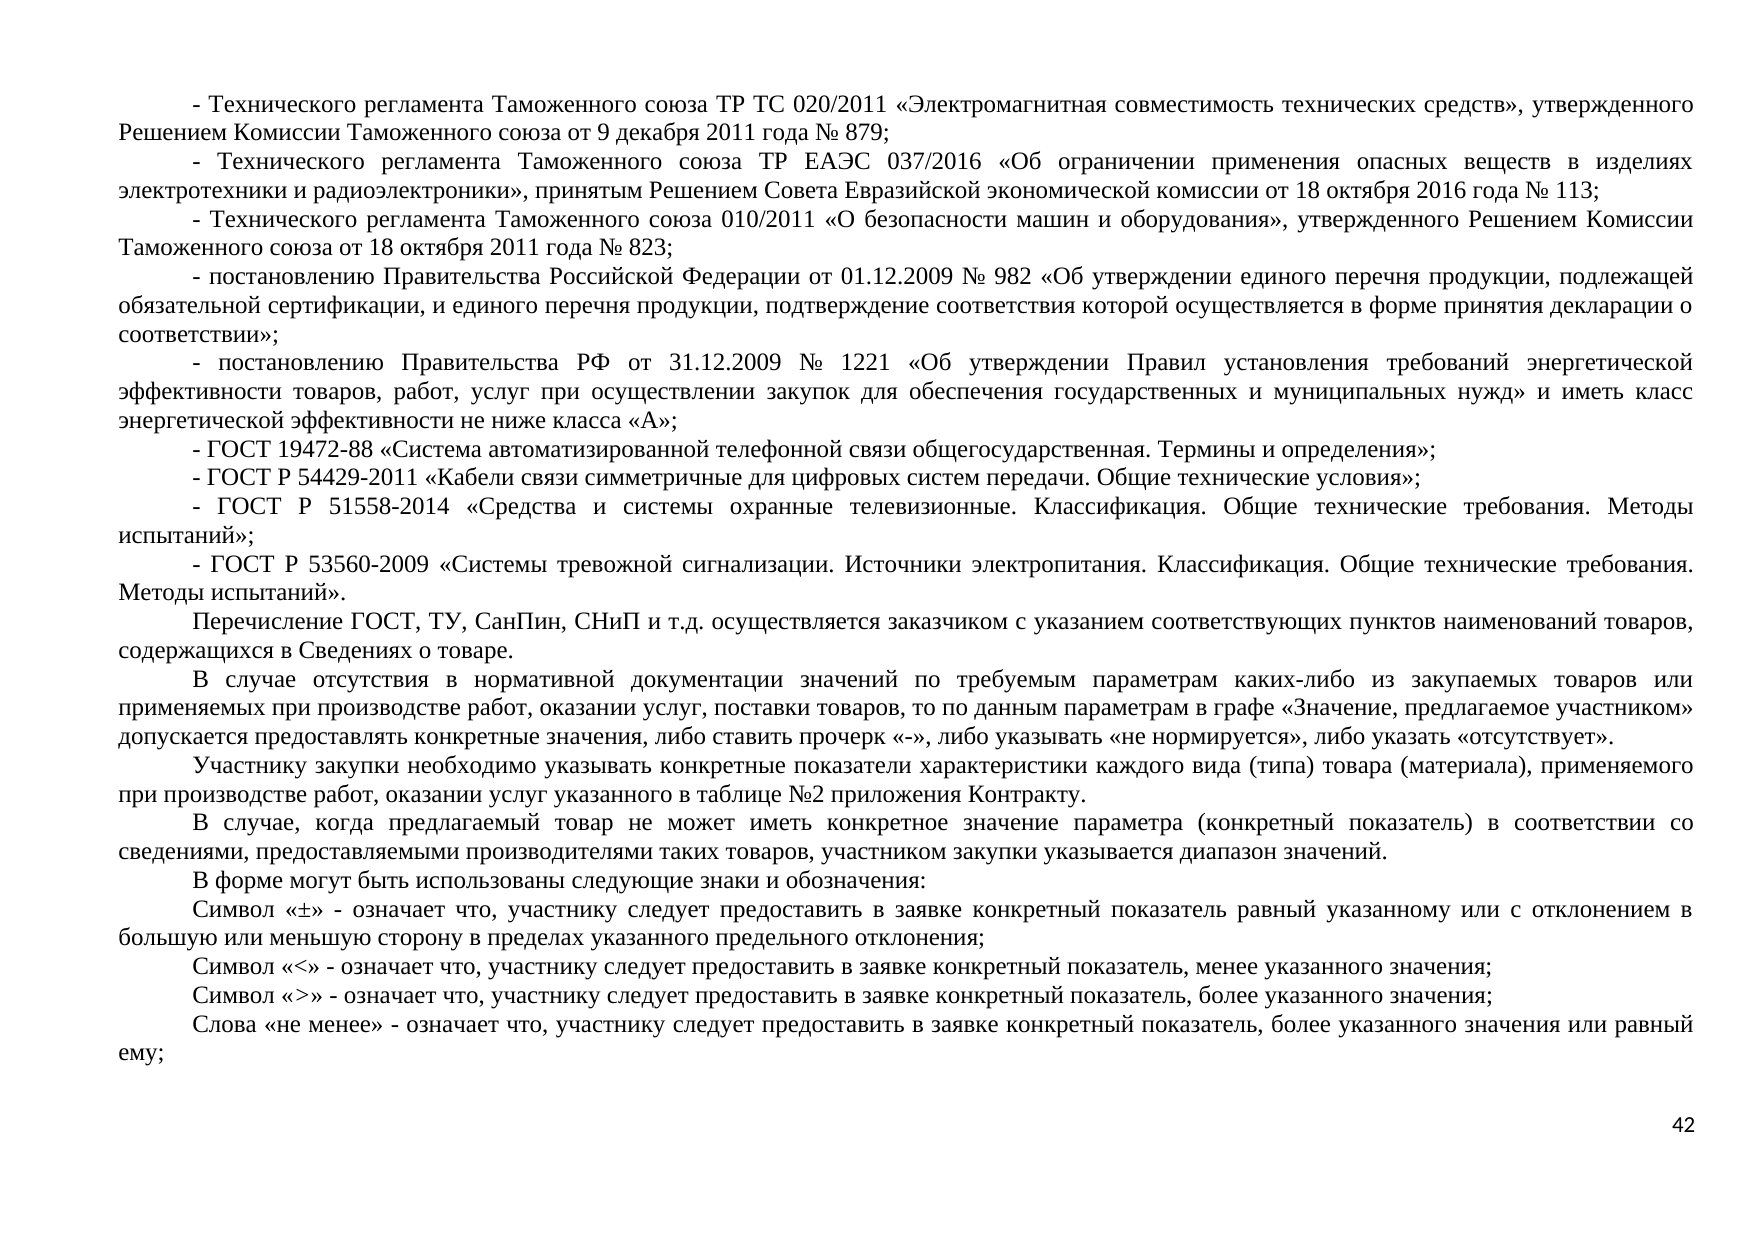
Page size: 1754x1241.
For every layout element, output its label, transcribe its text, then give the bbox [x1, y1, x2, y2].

text - ГОСТ Р 54429-2011 «Кабели связи симметричные для цифровых систем передачи. Общие технические условия»; [118, 462, 1695, 491]
text В случае, когда предлагаемый товар не может иметь конкретное значение параметра (конкретный показатель) в соответствии со сведениями, предоставляемыми производителями таких товаров, участником закупки указывается диапазон значений. [118, 807, 1695, 865]
text В форме могут быть использованы следующие знаки и обозначения: [118, 865, 1695, 894]
text - Технического регламента Таможенного союза 010/2011 «О безопасности машин и оборудования», утвержденного Решением Комиссии Таможенного союза от 18 октября 2011 года № 823; [118, 204, 1695, 261]
text - ГОСТ Р 53560-2009 «Системы тревожной сигнализации. Источники электропитания. Классификация. Общие технические требования. Методы испытаний». [118, 549, 1695, 606]
text - постановлению Правительства Российской Федерации от 01.12.2009 № 982 «Об утверждении единого перечня продукции, подлежащей обязательной сертификации, и единого перечня продукции, подтверждение соответствия которой осуществляется в форме принятия декларации о соответствии»; [118, 261, 1695, 347]
text Перечисление ГОСТ, ТУ, СанПин, СНиП и т.д. осуществляется заказчиком с указанием соответствующих пунктов наименований товаров, содержащихся в Сведениях о товаре. [118, 606, 1695, 664]
text Символ «>» - означает что, участнику следует предоставить в заявке конкретный показатель, более указанного значения; [118, 980, 1695, 1009]
text - ГОСТ 19472-88 «Система автоматизированной телефонной связи общегосударственная. Термины и определения»; [118, 434, 1695, 462]
text - постановлению Правительства РФ от 31.12.2009 № 1221 «Об утверждении Правил установления требований энергетической эффективности товаров, работ, услуг при осуществлении закупок для обеспечения государственных и муниципальных нужд» и иметь класс энергетической эффективности не ниже класса «А»; [118, 347, 1695, 434]
text Символ «<» - означает что, участнику следует предоставить в заявке конкретный показатель, менее указанного значения; [118, 951, 1695, 980]
text - Технического регламента Таможенного союза ТР ТС 020/2011 «Электромагнитная совместимость технических средств», утвержденного Решением Комиссии Таможенного союза от 9 декабря 2011 года № 879; [118, 89, 1695, 146]
text Участнику закупки необходимо указывать конкретные показатели характеристики каждого вида (типа) товара (материала), применяемого при производстве работ, оказании услуг указанного в таблице №2 приложения Контракту. [118, 750, 1695, 807]
text - Технического регламента Таможенного союза ТР ЕАЭС 037/2016 «Об ограничении применения опасных веществ в изделиях электротехники и радиоэлектроники», принятым Решением Совета Евразийской экономической комиссии от 18 октября 2016 года № 113; [118, 146, 1695, 204]
text В случае отсутствия в нормативной документации значений по требуемым параметрам каких-либо из закупаемых товаров или применяемых при производстве работ, оказании услуг, поставки товаров, то по данным параметрам в графе «Значение, предлагаемое участником» допускается предоставлять конкретные значения, либо ставить прочерк «-», либо указывать «не нормируется», либо указать «отсутствует». [118, 664, 1695, 750]
text Символ «±» - означает что, участнику следует предоставить в заявке конкретный показатель равный указанному или с отклонением в большую или меньшую сторону в пределах указанного предельного отклонения; [118, 894, 1695, 951]
text - ГОСТ Р 51558-2014 «Средства и системы охранные телевизионные. Классификация. Общие технические требования. Методы испытаний»; [118, 491, 1695, 549]
text Слова «не менее» - означает что, участнику следует предоставить в заявке конкретный показатель, более указанного значения или равный ему; [118, 1009, 1695, 1066]
